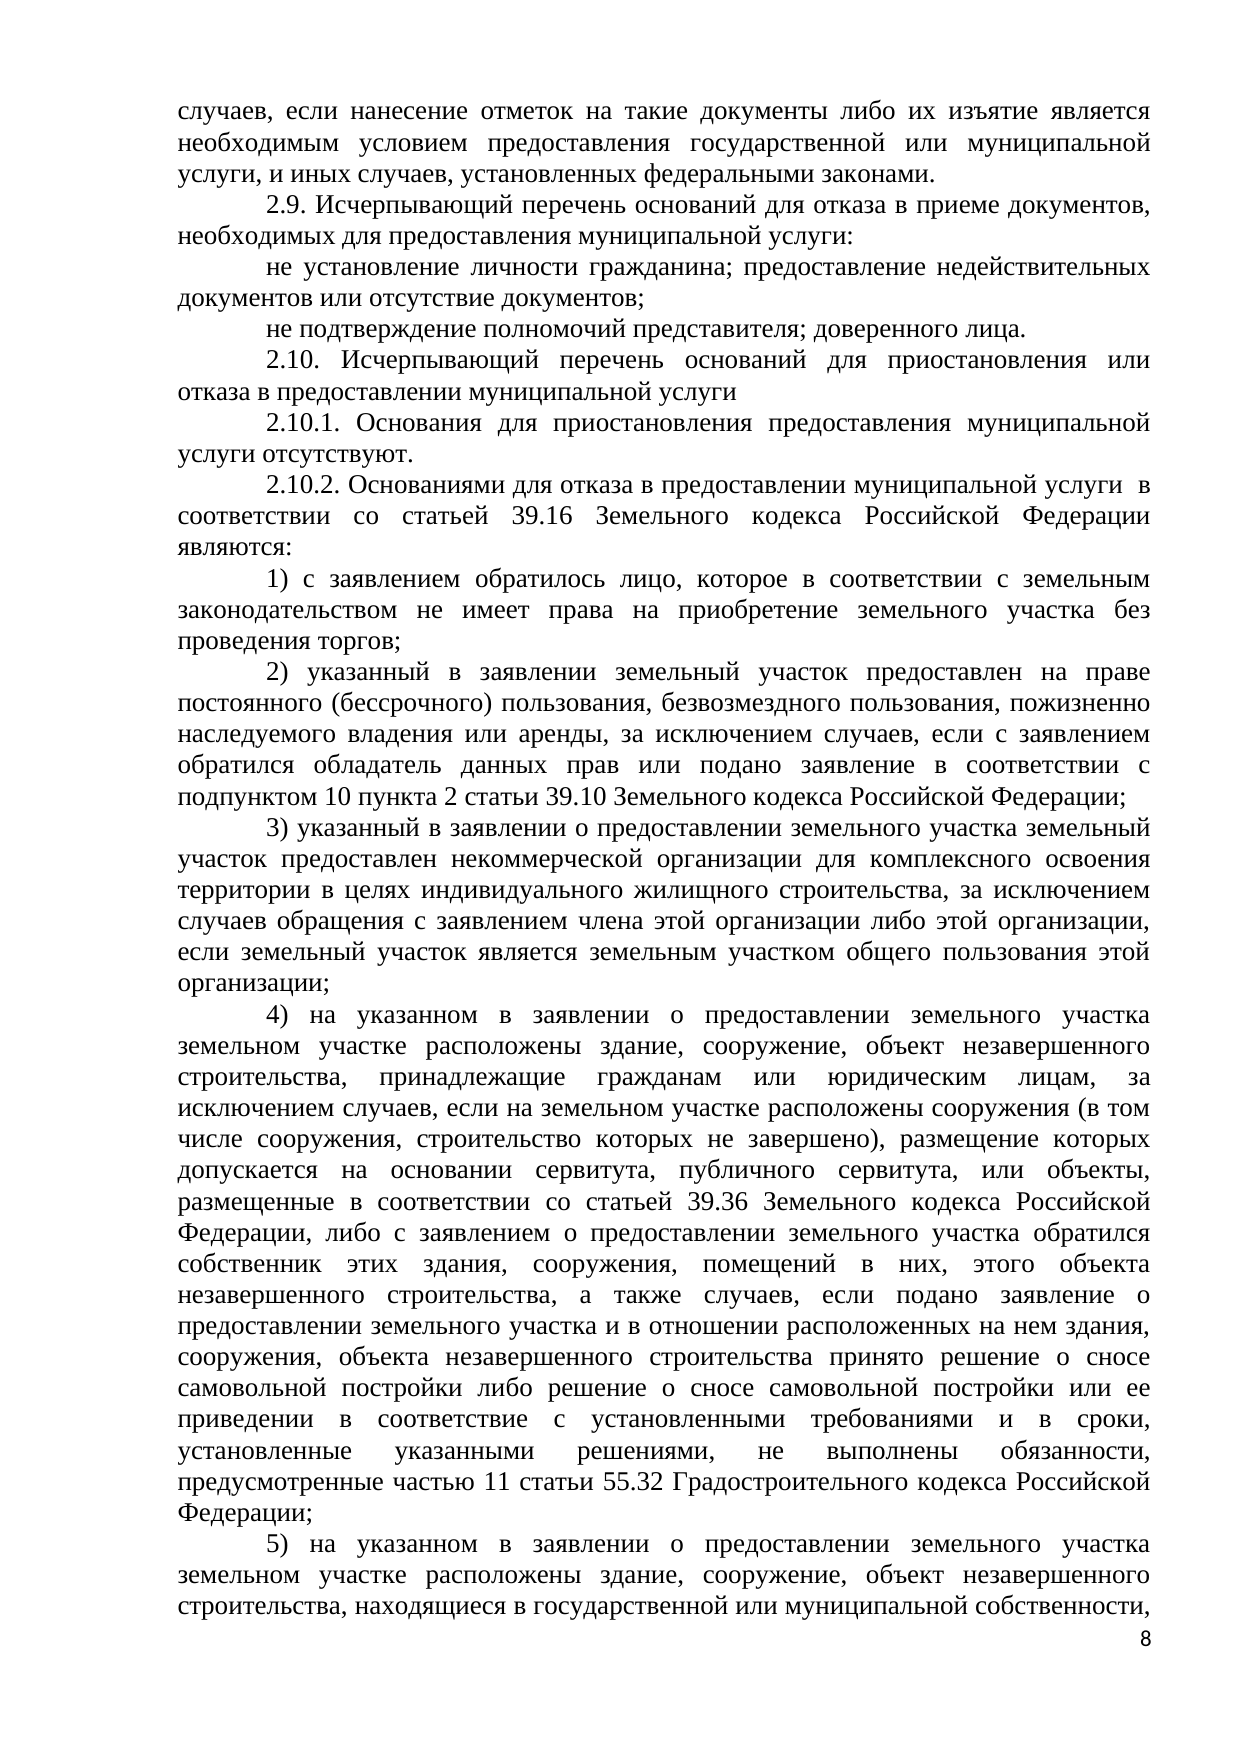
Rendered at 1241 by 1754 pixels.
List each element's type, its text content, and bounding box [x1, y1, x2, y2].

text не установление личности гражданина; предоставление недействительных документов или отсутствие документов; [177, 250, 1152, 312]
text 3) указанный в заявлении о предоставлении земельного участка земельный участок предоставлен некоммерческой организации для комплексного освоения территории в целях индивидуального жилищного строительства, за исключением случаев обращения с заявлением члена этой организации либо этой организации, если земельный участок является земельным участком общего пользования этой организации; [177, 811, 1152, 998]
text 2.9. Исчерпывающий перечень оснований для отказа в приеме документов, необходимых для предоставления муниципальной услуги: [177, 188, 1152, 250]
text 1) с заявлением обратилось лицо, которое в соответствии с земельным законодательством не имеет права на приобретение земельного участка без проведения торгов; [177, 562, 1152, 655]
text 4) на указанном в заявлении о предоставлении земельного участка земельном участке расположены здание, сооружение, объект незавершенного строительства, принадлежащие гражданам или юридическим лицам, за исключением случаев, если на земельном участке расположены сооружения (в том числе сооружения, строительство которых не завершено), размещение которых допускается на основании сервитута, публичного сервитута, или объекты, размещенные в соответствии со статьей 39.36 Земельного кодекса Российской Федерации, либо с заявлением о предоставлении земельного участка обратился собственник этих здания, сооружения, помещений в них, этого объекта незавершенного строительства, а также случаев, если подано заявление о предоставлении земельного участка и в отношении расположенных на нем здания, сооружения, объекта незавершенного строительства принято решение о сносе самовольной постройки либо решение о сносе самовольной постройки или ее приведении в соответствие с установленными требованиями и в сроки, установленные указанными решениями, не выполнены обязанности, предусмотренные частью 11 статьи 55.32 Градостроительного кодекса Российской Федерации; [177, 998, 1152, 1527]
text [177, 94, 1152, 188]
text 2.10. Исчерпывающий перечень оснований для приостановления или отказа в предоставлении муниципальной услуги [177, 344, 1152, 406]
text 2) указанный в заявлении земельный участок предоставлен на праве постоянного (бессрочного) пользования, безвозмездного пользования, пожизненно наследуемого владения или аренды, за исключением случаев, если с заявлением обратился обладатель данных прав или подано заявление в соответствии с подпунктом 10 пункта 2 статьи 39.10 Земельного кодекса Российской Федерации; [177, 655, 1152, 811]
text не подтверждение полномочий представителя; доверенного лица. [177, 312, 1152, 344]
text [177, 1527, 1152, 1621]
text 2.10.1. Основания для приостановления предоставления муниципальной услуги отсутствуют. [177, 406, 1152, 468]
text 2.10.2. Основаниями для отказа в предоставлении муниципальной услуги в соответствии со статьей 39.16 Земельного кодекса Российской Федерации являются: [177, 468, 1152, 562]
